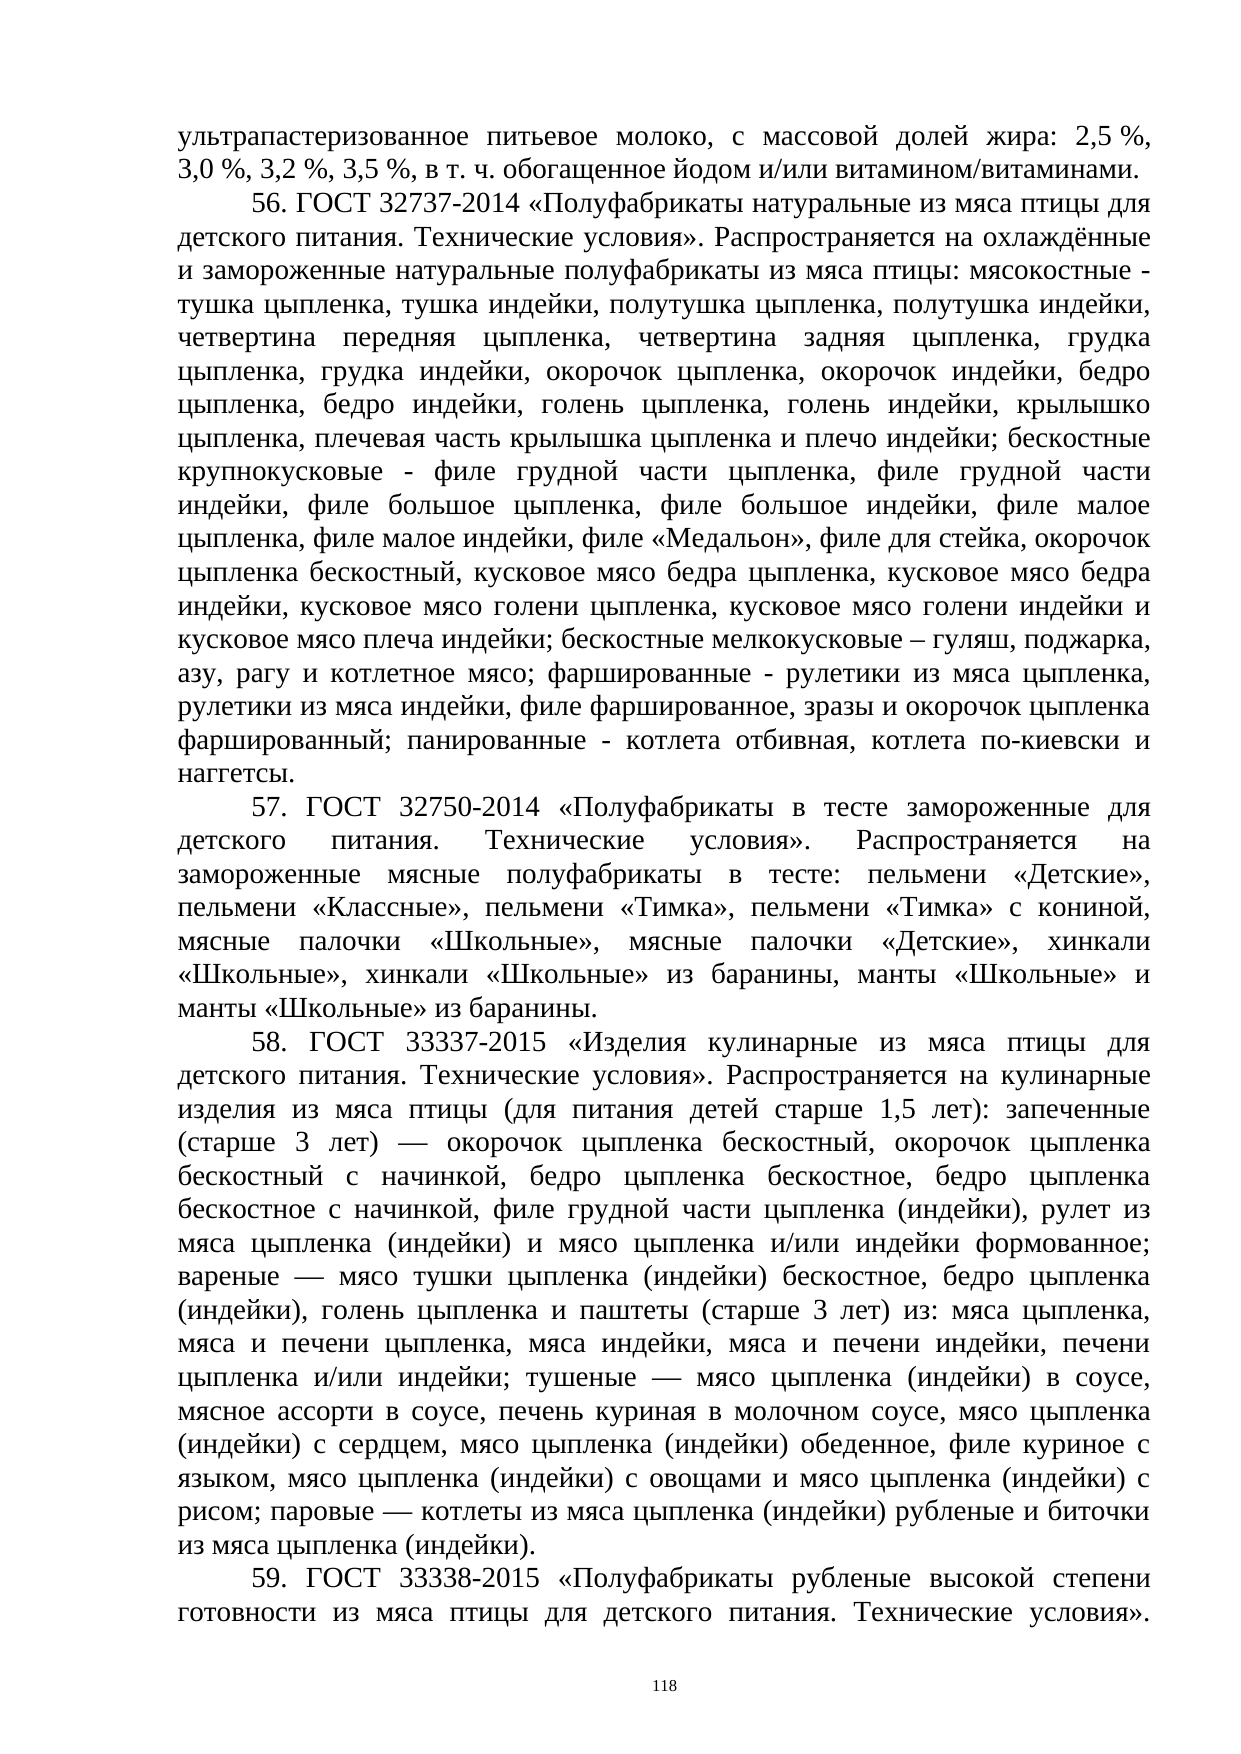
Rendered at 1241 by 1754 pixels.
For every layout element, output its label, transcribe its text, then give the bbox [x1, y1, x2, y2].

text 56. ГОСТ 32737-2014 «Полуфабрикаты натуральные из мяса птицы для детского питания. Технические условия». Распространяется на охлаждённые и замороженные натуральные полуфабрикаты из мяса птицы: мясокостные - тушка цыпленка, тушка индейки, полутушка цыпленка, полутушка индейки, четвертина передняя цыпленка, четвертина задняя цыпленка, грудка цыпленка, грудка индейки, окорочок цыпленка, окорочок индейки, бедро цыпленка, бедро индейки, голень цыпленка, голень индейки, крылышко цыпленка, плечевая часть крылышка цыпленка и плечо индейки; бескостные крупнокусковые - филе грудной части цыпленка, филе грудной части индейки, филе большое цыпленка, филе большое индейки, филе малое цыпленка, филе малое индейки, филе «Медальон», филе для стейка, окорочок цыпленка бескостный, кусковое мясо бедра цыпленка, кусковое мясо бедра индейки, кусковое мясо голени цыпленка, кусковое мясо голени индейки и кусковое мясо плеча индейки; бескостные мелкокусковые – гуляш, поджарка, азу, рагу и котлетное мясо; фаршированные - рулетики из мяса цыпленка, рулетики из мяса индейки, филе фаршированное, зразы и окорочок цыпленка фаршированный; панированные - котлета отбивная, котлета по-киевски и наггетсы. [177, 185, 1152, 789]
text 58. ГОСТ 33337-2015 «Изделия кулинарные из мяса птицы для детского питания. Технические условия». Распространяется на кулинарные изделия из мяса птицы (для питания детей старше 1,5 лет): запеченные (старше 3 лет) — окорочок цыпленка бескостный, окорочок цыпленка бескостный с начинкой, бедро цыпленка бескостное, бедро цыпленка бескостное с начинкой, филе грудной части цыпленка (индейки), рулет из мяса цыпленка (индейки) и мясо цыпленка и/или индейки формованное; вареные — мясо тушки цыпленка (индейки) бескостное, бедро цыпленка (индейки), голень цыпленка и паштеты (старше 3 лет) из: мяса цыпленка, мяса и печени цыпленка, мяса индейки, мяса и печени индейки, печени цыпленка и/или индейки; тушеные — мясо цыпленка (индейки) в соусе, мясное ассорти в соусе, печень куриная в молочном соусе, мясо цыпленка (индейки) с сердцем, мясо цыпленка (индейки) обеденное, филе куриное с языком, мясо цыпленка (индейки) с овощами и мясо цыпленка (индейки) с рисом; паровые — котлеты из мяса цыпленка (индейки) рубленые и биточки из мяса цыпленка (индейки). [177, 1024, 1152, 1560]
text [177, 1560, 1152, 1627]
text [177, 118, 1152, 185]
text 57. ГОСТ 32750-2014 «Полуфабрикаты в тесте замороженные для детского питания. Технические условия». Распространяется на замороженные мясные полуфабрикаты в тесте: пельмени «Детские», пельмени «Классные», пельмени «Тимка», пельмени «Тимка» с кониной, мясные палочки «Школьные», мясные палочки «Детские», хинкали «Школьные», хинкали «Школьные» из баранины, манты «Школьные» и манты «Школьные» из баранины. [177, 789, 1152, 1024]
